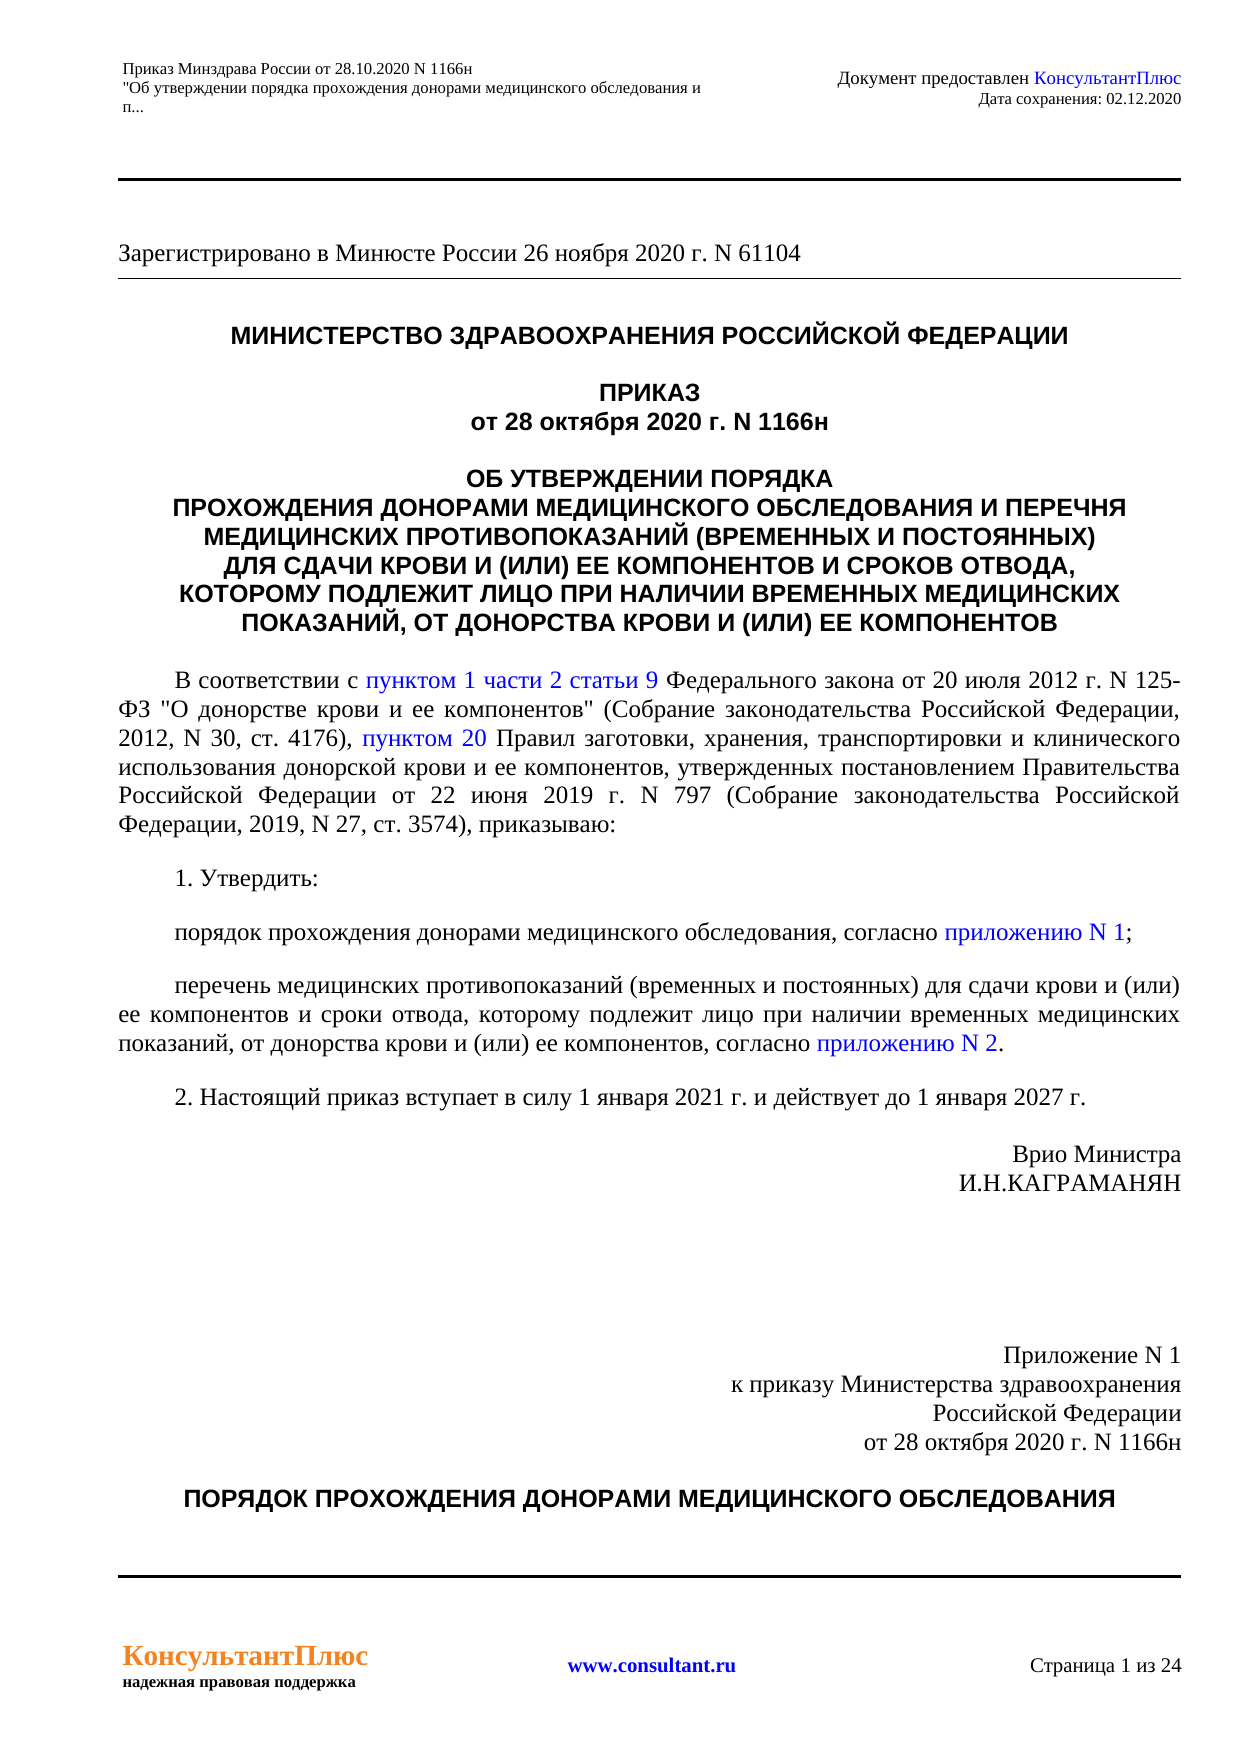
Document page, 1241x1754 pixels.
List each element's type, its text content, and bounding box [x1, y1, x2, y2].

title МЕДИЦИНСКИХ ПРОТИВОПОКАЗАНИЙ (ВРЕМЕННЫХ И ПОСТОЯННЫХ) [118, 522, 1181, 551]
text 1. Утвердить: [118, 863, 1181, 892]
text к приказу Министерства здравоохранения [118, 1369, 1181, 1398]
text Врио Министра [118, 1139, 1181, 1168]
title от 28 октября 2020 г. N 1166н [118, 407, 1181, 436]
text В соответствии с пунктом 1 части 2 статьи 9 Федерального закона от 20 июля 2012 г. N 125-ФЗ "О донорстве крови и ее компонентов" (Собрание законодательства Российской Федерации, 2012, N 30, ст. 4176), пунктом 20 Правил заготовки, хранения, транспортировки и клинического использования донорской крови и ее компонентов, утвержденных постановлением Правительства Российской Федерации от 22 июня 2019 г. N 797 (Собрание законодательства Российской Федерации, 2019, N 27, ст. 3574), приказываю: [118, 666, 1181, 838]
text И.Н.КАГРАМАНЯН [118, 1168, 1181, 1197]
title ПРИКАЗ [118, 378, 1181, 407]
title ОБ УТВЕРЖДЕНИИ ПОРЯДКА [118, 464, 1181, 493]
text перечень медицинских противопоказаний (временных и постоянных) для сдачи крови и (или) ее компонентов и сроки отвода, которому подлежит лицо при наличии временных медицинских показаний, от донорства крови и (или) ее компонентов, согласно приложению N 2. [118, 971, 1181, 1057]
title ПРОХОЖДЕНИЯ ДОНОРАМИ МЕДИЦИНСКОГО ОБСЛЕДОВАНИЯ И ПЕРЕЧНЯ [118, 493, 1181, 522]
title МИНИСТЕРСТВО ЗДРАВООХРАНЕНИЯ РОССИЙСКОЙ ФЕДЕРАЦИИ [118, 321, 1181, 349]
text Российской Федерации [118, 1398, 1181, 1427]
title КОТОРОМУ ПОДЛЕЖИТ ЛИЦО ПРИ НАЛИЧИИ ВРЕМЕННЫХ МЕДИЦИНСКИХ [118, 579, 1181, 608]
text от 28 октября 2020 г. N 1166н [118, 1427, 1181, 1456]
title ПОРЯДОК ПРОХОЖДЕНИЯ ДОНОРАМИ МЕДИЦИНСКОГО ОБСЛЕДОВАНИЯ [118, 1484, 1181, 1513]
title ПОКАЗАНИЙ, ОТ ДОНОРСТВА КРОВИ И (ИЛИ) ЕЕ КОМПОНЕНТОВ [118, 608, 1181, 637]
text Зарегистрировано в Минюсте России 26 ноября 2020 г. N 61104 [118, 238, 1181, 267]
text порядок прохождения донорами медицинского обследования, согласно приложению N 1; [118, 917, 1181, 946]
text Приложение N 1 [118, 1341, 1181, 1369]
title ДЛЯ СДАЧИ КРОВИ И (ИЛИ) ЕЕ КОМПОНЕНТОВ И СРОКОВ ОТВОДА, [118, 551, 1181, 579]
text 2. Настоящий приказ вступает в силу 1 января 2021 г. и действует до 1 января 2027 г. [118, 1082, 1181, 1111]
